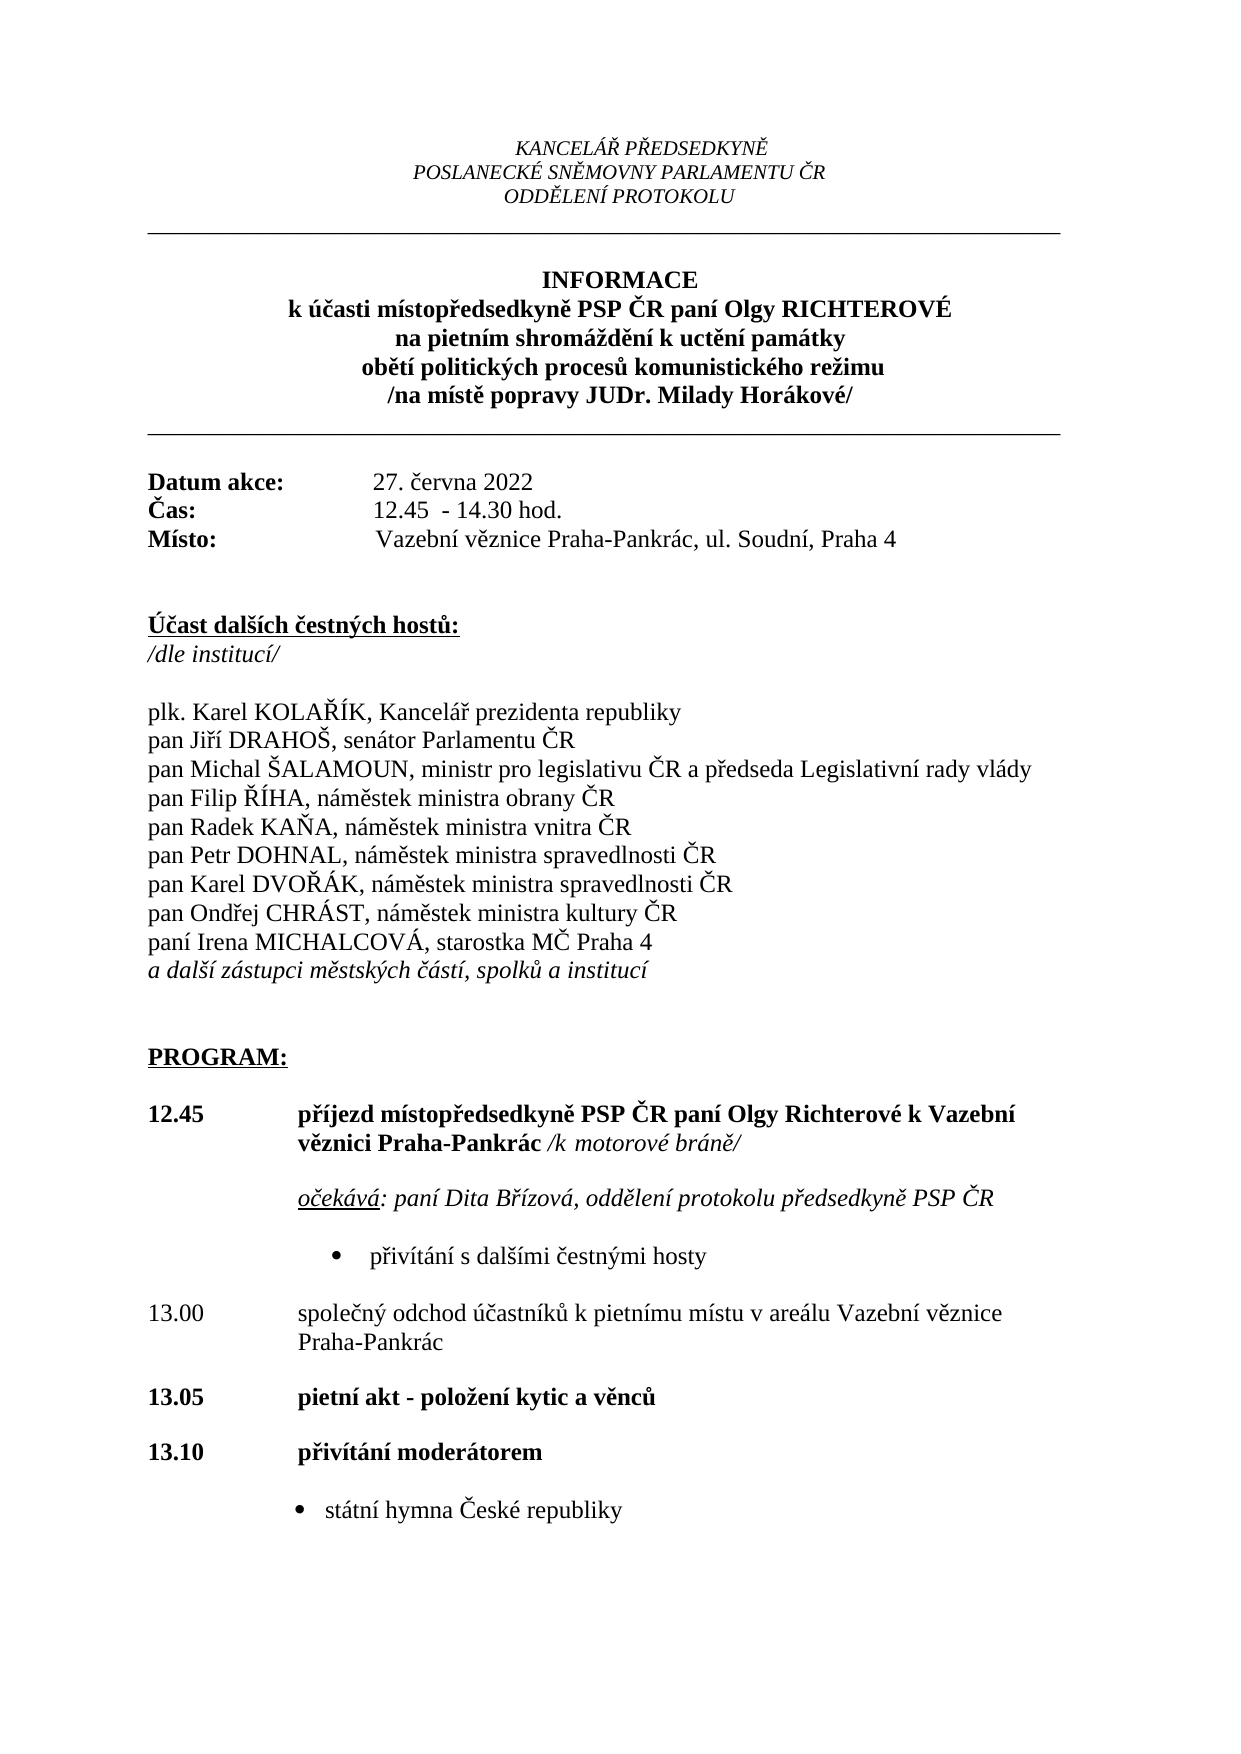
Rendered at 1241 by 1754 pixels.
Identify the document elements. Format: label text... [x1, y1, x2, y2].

list státní hymna České republiky [295, 1495, 1093, 1523]
subtitle ODDĚLENÍ PROTOKOLU [148, 184, 1093, 208]
text _________________________________________________________________________ [148, 409, 1093, 438]
text 13.05 pietní akt - položení kytic a věnců [148, 1382, 1093, 1411]
text pan Michal ŠALAMOUN, ministr pro legislativu ČR a předseda Legislativní rady vlády [148, 754, 1093, 783]
text pan Radek KAŇA, náměstek ministra vnitra ČR [148, 812, 1093, 841]
text 12.45 příjezd místopředsedkyně PSP ČR paní Olgy Richterové k Vazební věznici Praha-Pankrác /k motorové bráně/ [148, 1099, 1093, 1157]
text pan Petr DOHNAL, náměstek ministra spravedlnosti ČR [148, 841, 1093, 869]
text očekává: paní Dita Břízová, oddělení protokolu předsedkyně PSP ČR [298, 1183, 1093, 1212]
text k účasti místopředsedkyně PSP ČR paní Olgy RICHTEROVÉ na pietním shromáždění k uctění památky [148, 294, 1093, 352]
text pan Filip ŘÍHA, náměstek ministra obrany ČR [148, 783, 1093, 812]
text Účast dalších čestných hostů: [148, 611, 1093, 639]
text _________________________________________________________________________ [148, 208, 1093, 237]
text Datum akce: 27. června 2022 [148, 467, 1093, 496]
list a další zástupci městských částí, spolků a institucí [148, 956, 1093, 984]
text Čas: 12.45 - 14.30 hod. [148, 496, 1093, 524]
subtitle POSLANECKÉ SNĚMOVNY PARLAMENTU ČR [148, 160, 1093, 184]
text /na místě popravy JUDr. Milady Horákové/ [148, 381, 1093, 409]
text /dle institucí/ [148, 639, 1093, 668]
text obětí politických procesů komunistického režimu [148, 352, 1093, 381]
text PROGRAM: [148, 1042, 1093, 1071]
subtitle KANCELÁŘ PŘEDSEDKYNĚ [193, 136, 1093, 160]
text 13.10 přivítání moderátorem [148, 1437, 1093, 1466]
text informace [148, 266, 1093, 294]
text plk. Karel KOLAŘÍK, Kancelář prezidenta republiky [148, 697, 1093, 726]
text 13.00 společný odchod účastníků k pietnímu místu v areálu Vazební věznice Praha-Pankrác [148, 1298, 1093, 1356]
text pan Karel DVOŘÁK, náměstek ministra spravedlnosti ČR [148, 869, 1093, 898]
list přivítání s dalšími čestnými hosty [332, 1241, 1093, 1269]
text pan Jiří DRAHOŠ, senátor Parlamentu ČR [148, 726, 1093, 754]
list paní Irena MICHALCOVÁ, starostka MČ Praha 4 [148, 927, 1093, 956]
text Místo: Vazební věznice Praha-Pankrác, ul. Soudní, Praha 4 [148, 524, 1093, 553]
text pan Ondřej CHRÁST, náměstek ministra kultury ČR [148, 898, 1093, 927]
